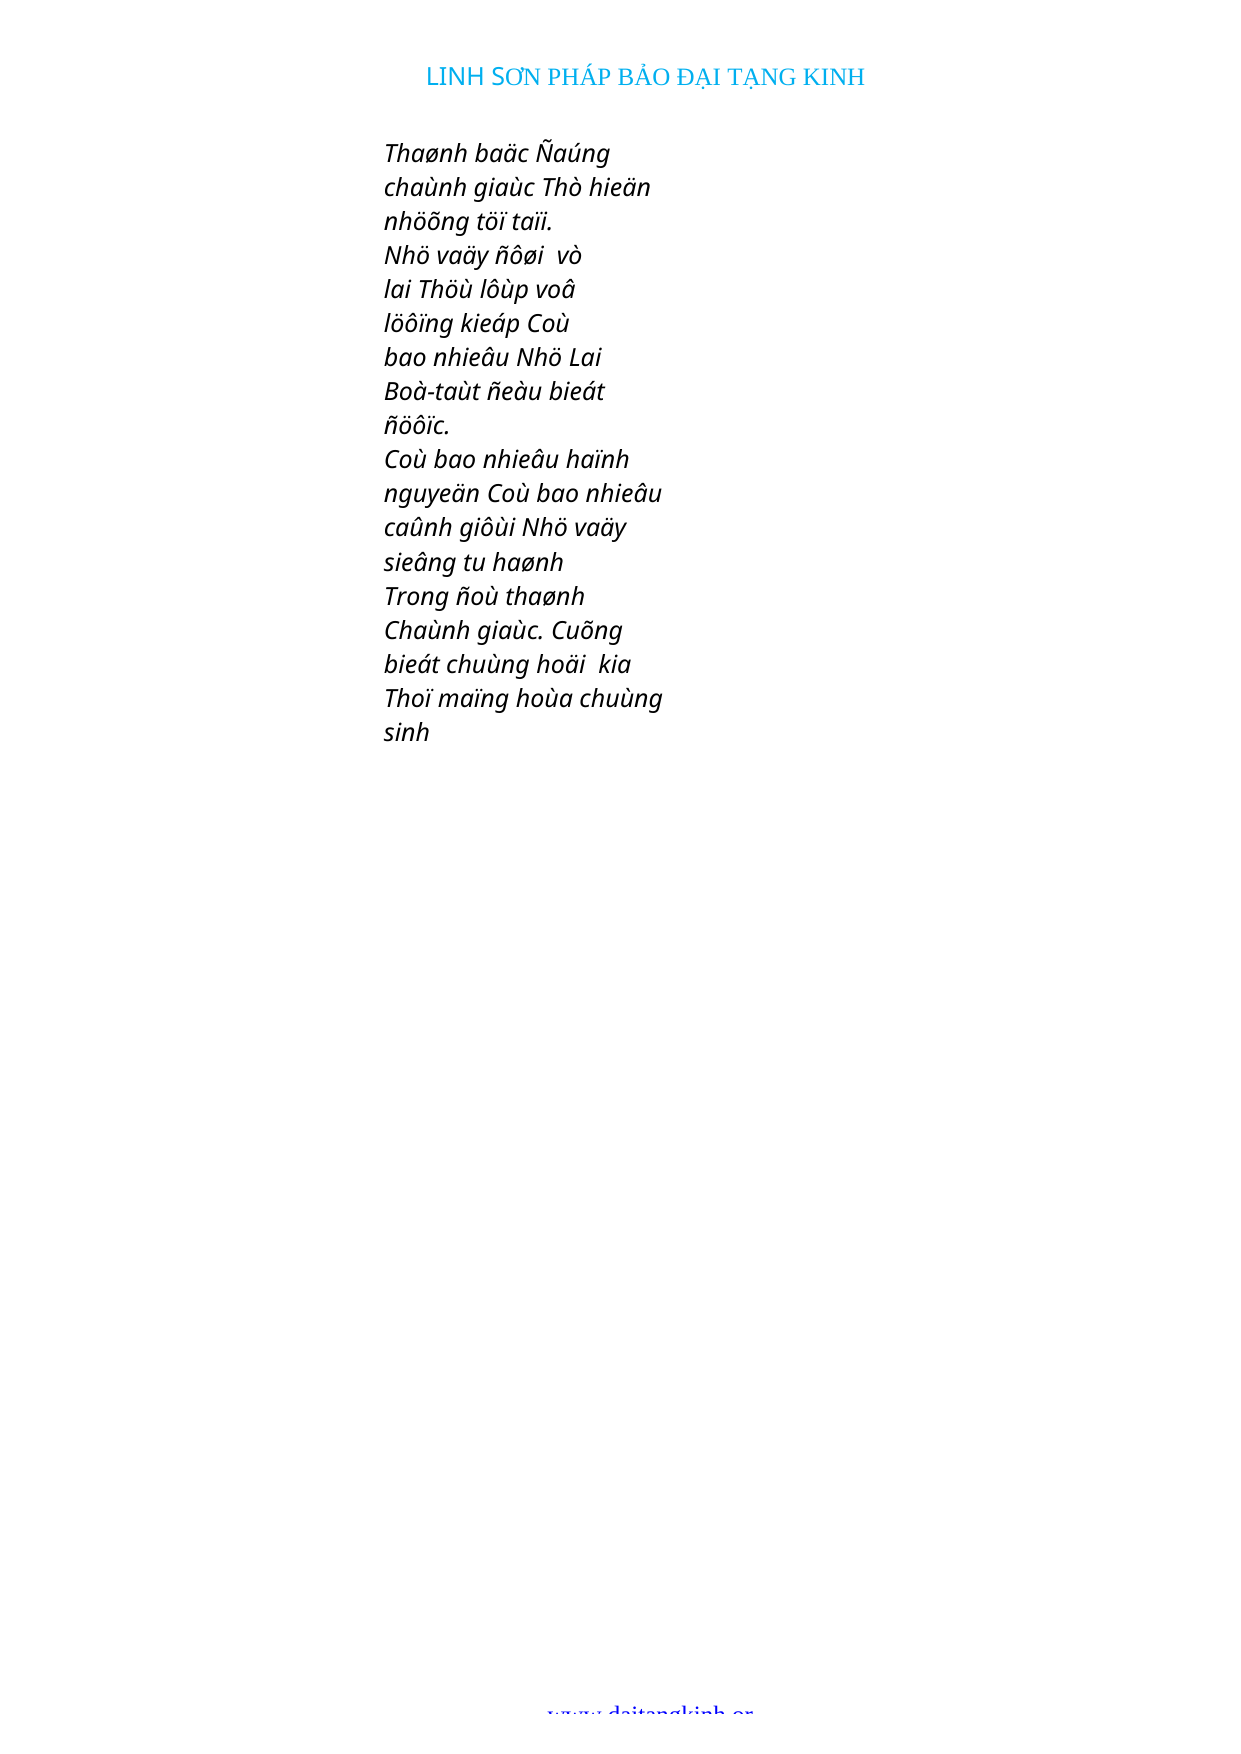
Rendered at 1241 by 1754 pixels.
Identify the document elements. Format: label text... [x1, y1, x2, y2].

text Thaønh baäc Ñaúng chaùnh giaùc Thò hieän nhöõng töï taïi. [384, 135, 694, 238]
text Coù bao nhieâu haïnh nguyeän Coù bao nhieâu caûnh giôùi Nhö vaäy sieâng tu haønh [384, 442, 664, 578]
text Nhö vaäy ñôøi vò lai Thöù lôùp voâ löôïng kieáp Coù bao nhieâu Nhö Lai Boà-taùt ñeàu bieát ñöôïc. [384, 238, 614, 442]
text Trong ñoù thaønh Chaùnh giaùc. Cuõng bieát chuùng hoäi kia Thoï maïng hoùa chuùng sinh [384, 578, 678, 748]
